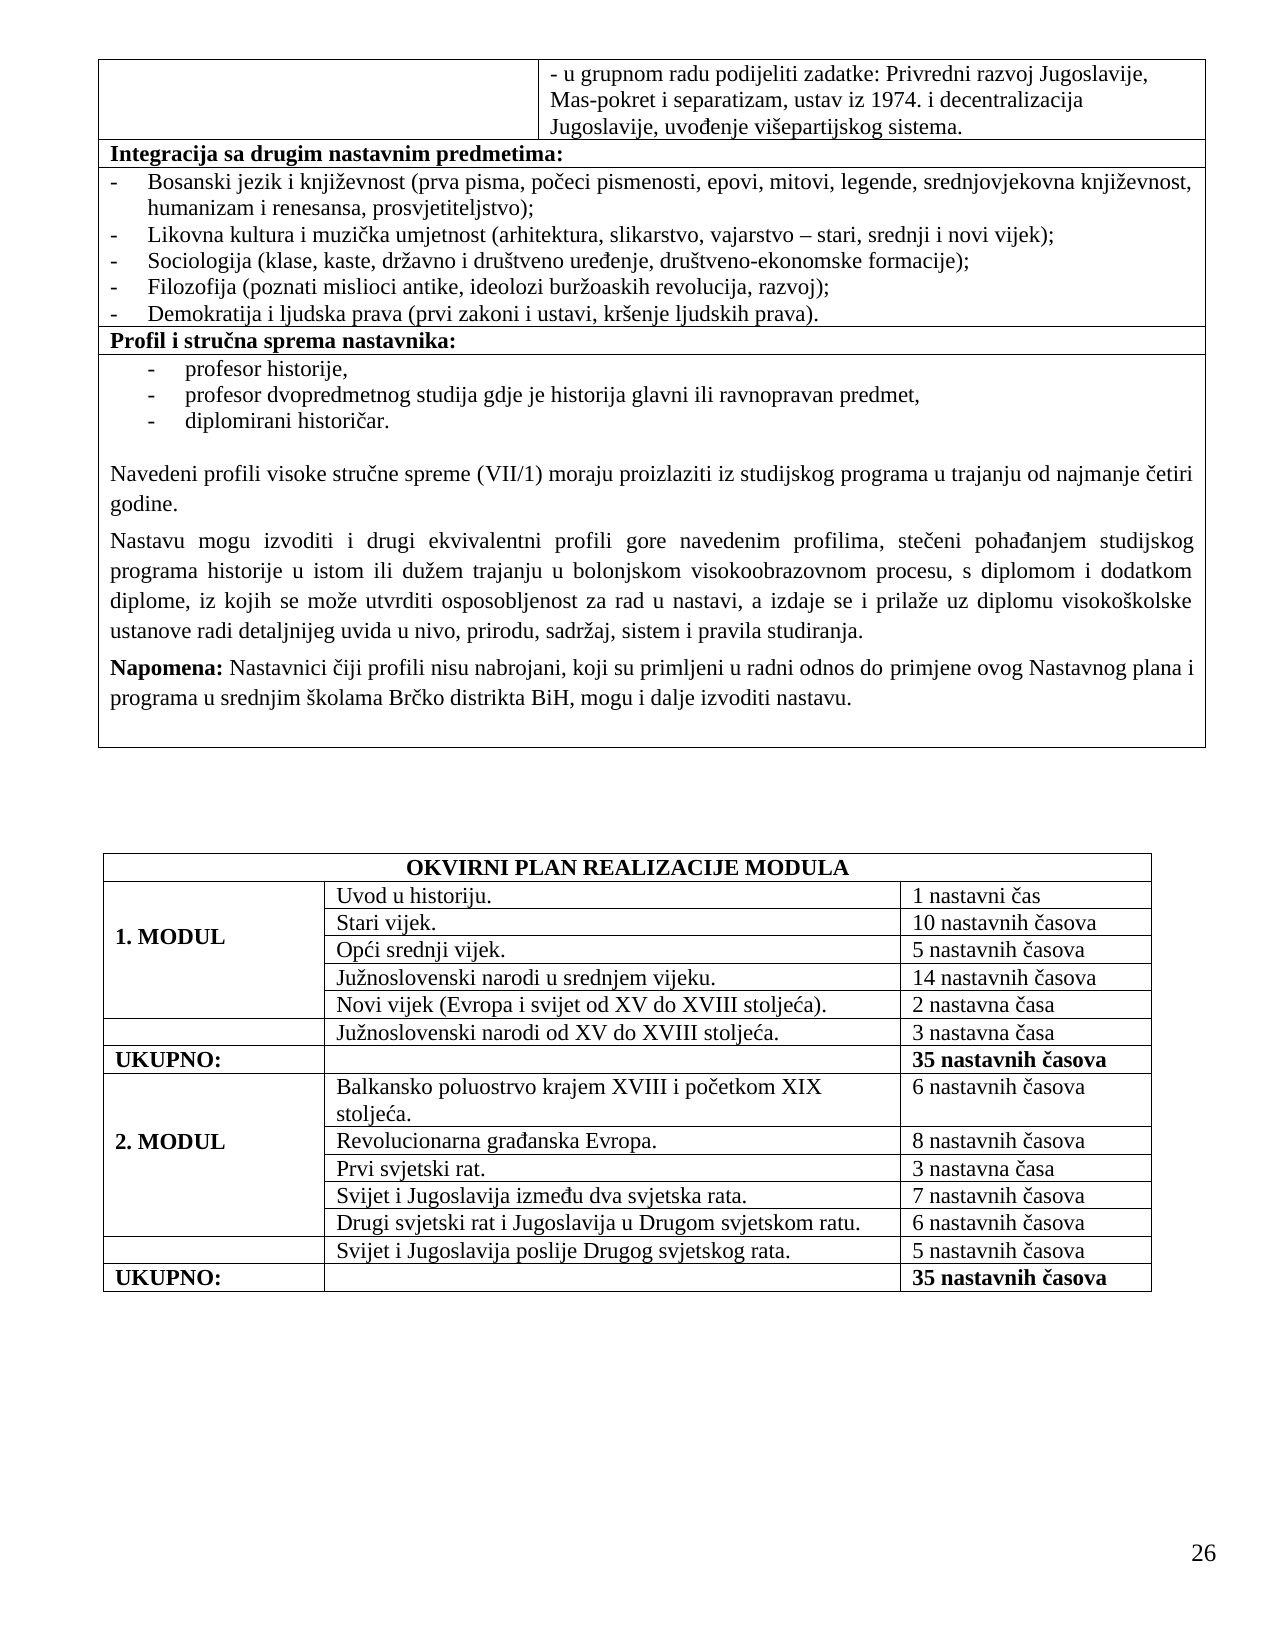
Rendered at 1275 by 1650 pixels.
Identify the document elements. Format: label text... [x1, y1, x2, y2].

table_cell 1 nastavni čas [901, 882, 1151, 908]
table_cell Drugi svjetski rat i Jugoslavija u Drugom svjetskom ratu. [325, 1209, 900, 1236]
table_cell 1. MODUL [104, 882, 324, 1018]
table_cell profesor historije, profesor dvopredmetnog studija gdje je historija glavni ili ravnopravan predmet, diplomirani historičar. Navedeni profili visoke stručne spreme (VII/1) moraju proizlaziti iz studijskog programa u trajanju od najmanje četiri godine. Nastavu mogu izvoditi i drugi ekvivalentni profili gore navedenim profilima, stečeni pohađanjem studijskog programa historije u istom ili dužem trajanju u bolonjskom visokoobrazovnom procesu, s diplomom i dodatkom diplome, iz kojih se može utvrditi osposoblјenost za rad u nastavi, a izdaje se i prilaže uz diplomu visokoškolske ustanove radi detalјnijeg uvida u nivo, prirodu, sadržaj, sistem i pravila studiranja. Napomena: Nastavnici čiji profili nisu nabrojani, koji su primlјeni u radni odnos do primjene ovog Nastavnog plana i programa u srednjim školama Brčko distrikta BiH, mogu i dalјe izvoditi nastavu. [99, 355, 1205, 747]
table_cell 5 nastavnih časova [901, 936, 1151, 963]
table_cell Svijet i Jugoslavija između dva svjetska rata. [325, 1182, 900, 1208]
table_cell Južnoslovenski narodi u srednjem vijeku. [325, 964, 900, 990]
table_cell UKUPNO: [104, 1046, 324, 1072]
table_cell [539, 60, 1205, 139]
table_cell [104, 1019, 324, 1045]
table_cell 3 nastavna časa [901, 1019, 1151, 1045]
table_cell 8 nastavnih časova [901, 1127, 1151, 1153]
table_cell 5 nastavnih časova [901, 1237, 1151, 1263]
table_cell [325, 1046, 900, 1072]
table_cell Bosanski jezik i književnost (prva pisma, počeci pismenosti, epovi, mitovi, legende, srednjovjekovna književnost, humanizam i renesansa, prosvjetitelјstvo); Likovna kultura i muzička umjetnost (arhitektura, slikarstvo, vajarstvo – stari, srednji i novi vijek); Sociologija (klase, kaste, državno i društveno uređenje, društveno-ekonomske formacije); Filozofija (poznati mislioci antike, ideolozi buržoaskih revolucija, razvoj); Demokratija i lјudska prava (prvi zakoni i ustavi, kršenje lјudskih prava). [99, 168, 1205, 326]
table_cell Svijet i Jugoslavija poslije Drugog svjetskog rata. [325, 1237, 900, 1263]
table_cell [325, 1264, 900, 1291]
table_cell 35 nastavnih časova [901, 1264, 1151, 1291]
table_cell 10 nastavnih časova [901, 909, 1151, 935]
table_cell 2. MODUL [104, 1074, 324, 1236]
table_cell Revolucionarna građanska Evropa. [325, 1127, 900, 1153]
table_cell 6 nastavnih časova [901, 1209, 1151, 1236]
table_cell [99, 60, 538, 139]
table_header OKVIRNI PLAN REALIZACIJE MODULA [104, 854, 1151, 881]
table_cell Integracija sa drugim nastavnim predmetima: [99, 140, 1205, 167]
table_cell Balkansko poluostrvo krajem XVIII i početkom XIX stoljeća. [325, 1074, 900, 1126]
table_cell Stari vijek. [325, 909, 900, 935]
table_cell Južnoslovenski narodi od XV do XVIII stoljeća. [325, 1019, 900, 1045]
table_cell 14 nastavnih časova [901, 964, 1151, 990]
table_cell 7 nastavnih časova [901, 1182, 1151, 1208]
table_cell UKUPNO: [104, 1264, 324, 1291]
table_cell Prvi svjetski rat. [325, 1155, 900, 1181]
table_cell Uvod u historiju. [325, 882, 900, 908]
table_cell 35 nastavnih časova [901, 1046, 1151, 1072]
table_cell 2 nastavna časa [901, 991, 1151, 1018]
table_cell 3 nastavna časa [901, 1155, 1151, 1181]
table_cell 6 nastavnih časova [901, 1074, 1151, 1126]
table_cell [104, 1237, 324, 1263]
table_cell Opći srednji vijek. [325, 936, 900, 963]
table_cell Novi vijek (Evropa i svijet od XV do XVIII stoljeća). [325, 991, 900, 1018]
table_cell Profil i stručna sprema nastavnika: [99, 327, 1205, 353]
